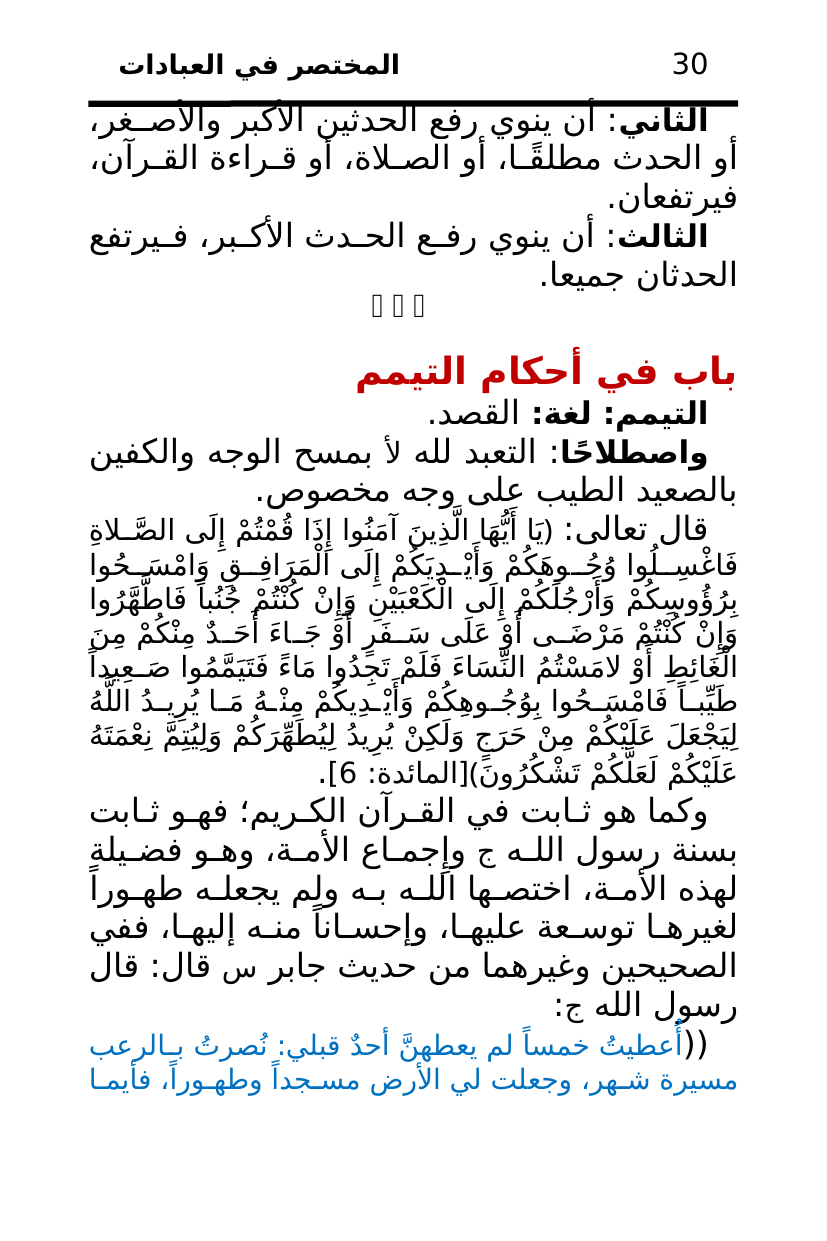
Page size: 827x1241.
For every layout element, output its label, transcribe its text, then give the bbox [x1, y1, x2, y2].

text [89, 1024, 738, 1096]
text قال تعالى: ﴿يَا أَيُّهَا الَّذِينَ آمَنُوا إِذَا قُمْتُمْ إِلَى الصَّلاةِ فَاغْسِلُوا وُجُوهَكُمْ وَأَيْدِيَكُمْ إِلَى الْمَرَافِقِ وَامْسَحُوا بِرُؤُوسِكُمْ وَأَرْجُلَكُمْ إِلَى الْكَعْبَيْنِ وَإِنْ كُنْتُمْ جُنُباً فَاطَّهَّرُوا وَإِنْ كُنْتُمْ مَرْضَى أَوْ عَلَى سَفَرٍ أَوْ جَاءَ أَحَدٌ مِنْكُمْ مِنَ الْغَائِطِ أَوْ لامَسْتُمُ النِّسَاءَ فَلَمْ تَجِدُوا مَاءً فَتَيَمَّمُوا صَعِيداً طَيِّباً فَامْسَحُوا بِوُجُوهِكُمْ وَأَيْدِيكُمْ مِنْهُ مَا يُرِيدُ اللَّهُ لِيَجْعَلَ عَلَيْكُمْ مِنْ حَرَجٍ وَلَكِنْ يُرِيدُ لِيُطَهِّرَكُمْ وَلِيُتِمَّ نِعْمَتَهُ عَلَيْكُمْ لَعَلَّكُمْ تَشْكُرُونَ﴾[المائدة: 6]. [89, 510, 738, 791]
text الثالث: أن ينوي رفع الحدث الأكبر، فيرتفع الحدثان جميعا. [89, 217, 738, 294]
text التيمم: لغة: القصد. [89, 393, 738, 432]
text وكما هو ثابت في القرآن الكريم؛ فهو ثابت بسنة رسول الله ج وإِجماع الأمة، وهو فضيلة لهذه الأمة، اختصها الله به ولم يجعله طهوراً لغيرها توسعة عليها، وإحساناً منه إليها، ففي الصحيحين وغيرهما من حديث جابر س قال: قال رسول الله ج: [89, 791, 738, 1024]
text واصطلاحًا: التعبد لله ﻷ بمسح الوجه والكفين بالصعيد الطيب على وجه مخصوص. [89, 432, 738, 510]
text باب في أحكام التيمم [89, 349, 738, 393]
text الثاني: أن ينوي رفع الحدثين الأكبر والأصغر، أو الحدث مطلقًا، أو الصلاة، أو قراءة القرآن، فيرتفعان. [89, 100, 738, 217]
